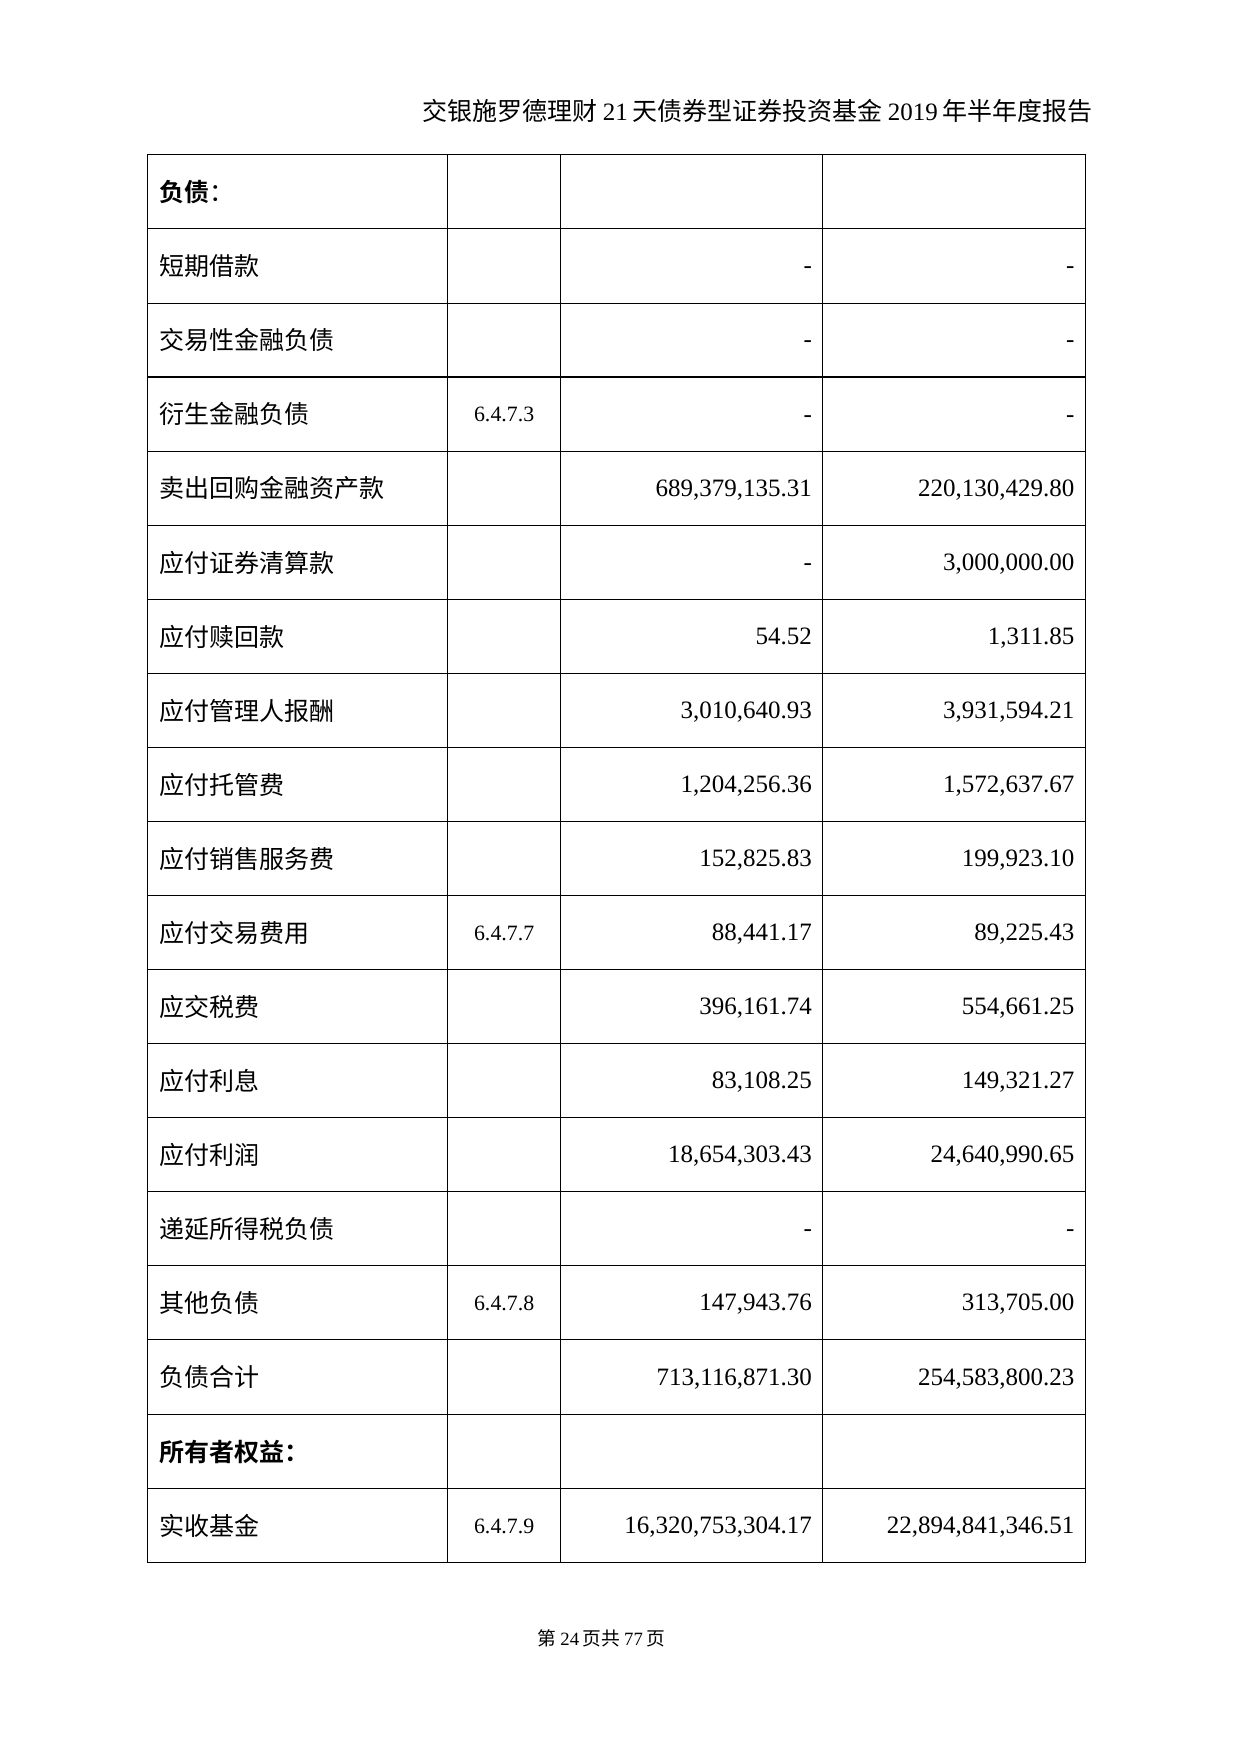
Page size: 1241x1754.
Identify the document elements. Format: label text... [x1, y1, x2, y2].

table_cell - [561, 1192, 822, 1265]
table_cell [448, 1192, 560, 1265]
table_cell 254,583,800.23 [823, 1340, 1085, 1414]
table_cell 16,320,753,304.17 [561, 1489, 822, 1562]
table_cell [448, 748, 560, 821]
table_cell 应交税费 [148, 970, 447, 1043]
table_cell [823, 155, 1085, 228]
table_cell 396,161.74 [561, 970, 822, 1043]
table_cell 卖出回购金融资产款 [148, 452, 447, 524]
table_cell 689,379,135.31 [561, 452, 822, 524]
table_cell 应付证券清算款 [148, 526, 447, 599]
table_cell 3,931,594.21 [823, 674, 1085, 747]
table_cell 54.52 [561, 600, 822, 673]
table_cell 18,654,303.43 [561, 1118, 822, 1191]
table_cell 6.4.7.3 [448, 378, 560, 451]
table_cell [448, 1340, 560, 1414]
table_cell 199,923.10 [823, 822, 1085, 895]
table_cell 83,108.25 [561, 1044, 822, 1117]
table_cell 应付销售服务费 [148, 822, 447, 895]
table_cell 24,640,990.65 [823, 1118, 1085, 1191]
table_cell [448, 674, 560, 747]
table_cell [448, 1415, 560, 1488]
table_cell 负债合计 [148, 1340, 447, 1414]
table_cell 应付管理人报酬 [148, 674, 447, 747]
table_cell [448, 155, 560, 228]
table_cell 短期借款 [148, 229, 447, 302]
table_cell 应付托管费 [148, 748, 447, 821]
table_cell 1,572,637.67 [823, 748, 1085, 821]
table_cell 衍生金融负债 [148, 378, 447, 451]
table_cell [448, 452, 560, 524]
table_cell 1,204,256.36 [561, 748, 822, 821]
table_cell [448, 304, 560, 376]
table_cell 88,441.17 [561, 896, 822, 969]
table_cell [448, 600, 560, 673]
table_cell - [561, 526, 822, 599]
table_cell 应付利息 [148, 1044, 447, 1117]
table_cell [823, 1415, 1085, 1488]
table_cell 147,943.76 [561, 1266, 822, 1339]
table_cell [448, 1118, 560, 1191]
table_cell [561, 155, 822, 228]
table_cell 实收基金 [148, 1489, 447, 1562]
table_cell 220,130,429.80 [823, 452, 1085, 524]
table_cell 554,661.25 [823, 970, 1085, 1043]
table_cell 149,321.27 [823, 1044, 1085, 1117]
table_cell 3,010,640.93 [561, 674, 822, 747]
table_cell 152,825.83 [561, 822, 822, 895]
table_cell [448, 229, 560, 302]
table_cell - [823, 378, 1085, 451]
table_cell 递延所得税负债 [148, 1192, 447, 1265]
table_cell 应付利润 [148, 1118, 447, 1191]
table_cell 1,311.85 [823, 600, 1085, 673]
table_cell 22,894,841,346.51 [823, 1489, 1085, 1562]
table_cell 313,705.00 [823, 1266, 1085, 1339]
table_cell 6.4.7.7 [448, 896, 560, 969]
table_cell 交易性金融负债 [148, 304, 447, 376]
table_cell [448, 822, 560, 895]
table_cell [448, 526, 560, 599]
table_cell [448, 1044, 560, 1117]
table_cell [448, 970, 560, 1043]
table_cell 其他负债 [148, 1266, 447, 1339]
table_cell - [823, 304, 1085, 376]
table_cell - [561, 229, 822, 302]
table_cell 应付交易费用 [148, 896, 447, 969]
table_cell - [561, 304, 822, 376]
table_cell 6.4.7.9 [448, 1489, 560, 1562]
table_cell - [823, 1192, 1085, 1265]
table_cell [561, 1415, 822, 1488]
table_cell 应付赎回款 [148, 600, 447, 673]
table_cell 6.4.7.8 [448, 1266, 560, 1339]
table_cell 89,225.43 [823, 896, 1085, 969]
table_cell 所有者权益： [148, 1415, 447, 1488]
table_cell - [823, 229, 1085, 302]
table_cell 负债： [148, 155, 447, 228]
table_cell 713,116,871.30 [561, 1340, 822, 1414]
table_cell - [561, 378, 822, 451]
table_cell 3,000,000.00 [823, 526, 1085, 599]
